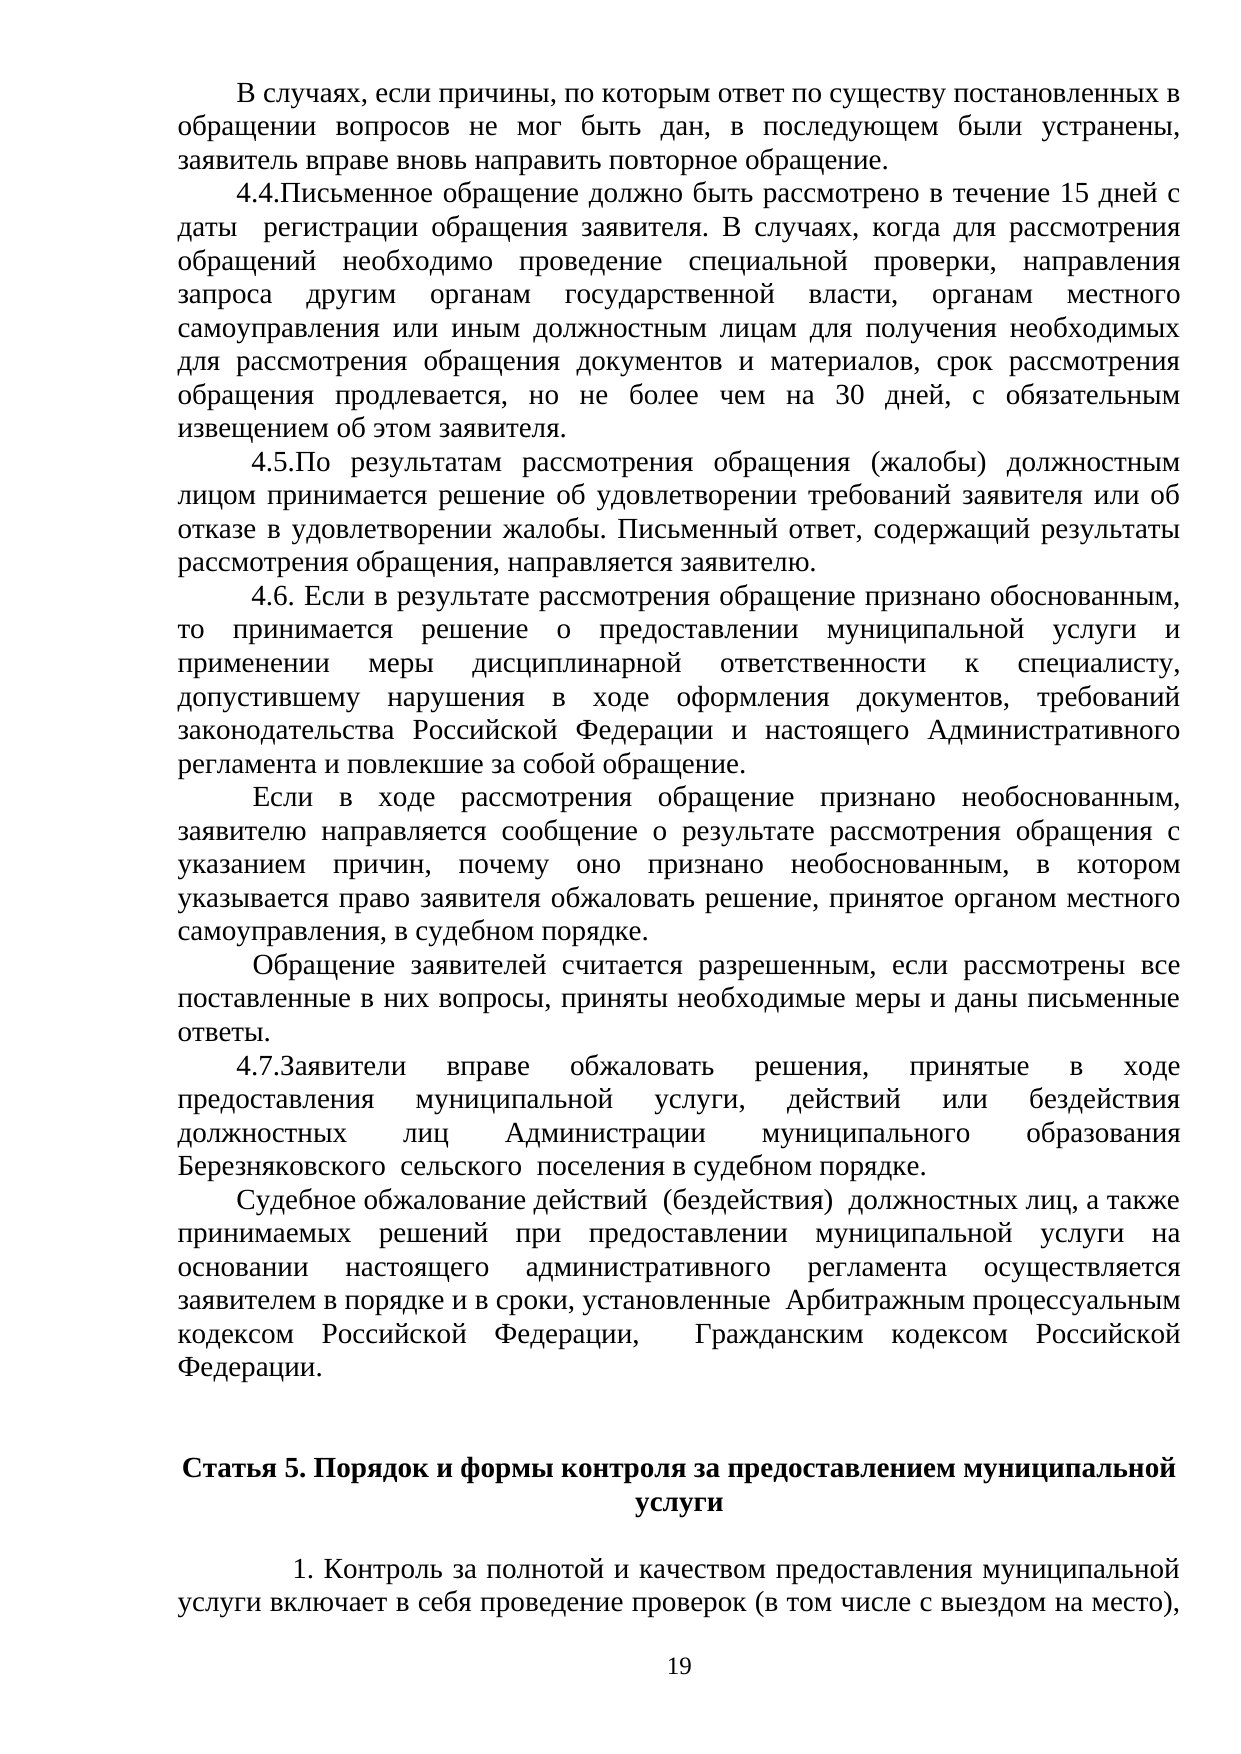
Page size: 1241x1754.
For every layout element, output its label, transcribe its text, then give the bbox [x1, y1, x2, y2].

text 4.6. Если в результате рассмотрения обращение признано обоснованным, то принимается решение о предоставлении муниципальной услуги и применении меры дисциплинарной ответственности к специалисту, допустившему нарушения в ходе оформления документов, требований законодательства Российской Федерации и настоящего Административного регламента и повлекшие за собой обращение. [177, 578, 1181, 779]
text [177, 1551, 1181, 1618]
text Статья 5. Порядок и формы контроля за предоставлением муниципальной услуги [177, 1450, 1181, 1517]
text 4.5.По результатам рассмотрения обращения (жалобы) должностным лицом принимается решение об удовлетворении требований заявителя или об отказе в удовлетворении жалобы. Письменный ответ, содержащий результаты рассмотрения обращения, направляется заявителю. [177, 444, 1181, 578]
text Судебное обжалование действий (бездействия) должностных лиц, а также принимаемых решений при предоставлении муниципальной услуги на основании настоящего административного регламента осуществляется заявителем в порядке и в сроки, установленные Арбитражным процессуальным кодексом Российской Федерации, Гражданским кодексом Российской Федерации. [177, 1182, 1181, 1383]
text 4.7.Заявители вправе обжаловать решения, принятые в ходе предоставления муниципальной услуги, действий или бездействия должностных лиц Администрации муниципального образования Березняковского сельского поселения в судебном порядке. [177, 1048, 1181, 1182]
text Если в ходе рассмотрения обращение признано необоснованным, заявителю направляется сообщение о результате рассмотрения обращения с указанием причин, почему оно признано необоснованным, в котором указывается право заявителя обжаловать решение, принятое органом местного самоуправления, в судебном порядке. [177, 779, 1181, 947]
text В случаях, если причины, по которым ответ по существу постановленных в обращении вопросов не мог быть дан, в последующем были устранены, заявитель вправе вновь направить повторное обращение. [177, 75, 1181, 176]
text Обращение заявителей считается разрешенным, если рассмотрены все поставленные в них вопросы, приняты необходимые меры и даны письменные ответы. [177, 947, 1181, 1048]
text 4.4.Письменное обращение должно быть рассмотрено в течение 15 дней с даты регистрации обращения заявителя. В случаях, когда для рассмотрения обращений необходимо проведение специальной проверки, направления запроса другим органам государственной власти, органам местного самоуправления или иным должностным лицам для получения необходимых для рассмотрения обращения документов и материалов, срок рассмотрения обращения продлевается, но не более чем на 30 дней, с обязательным извещением об этом заявителя. [177, 176, 1181, 444]
